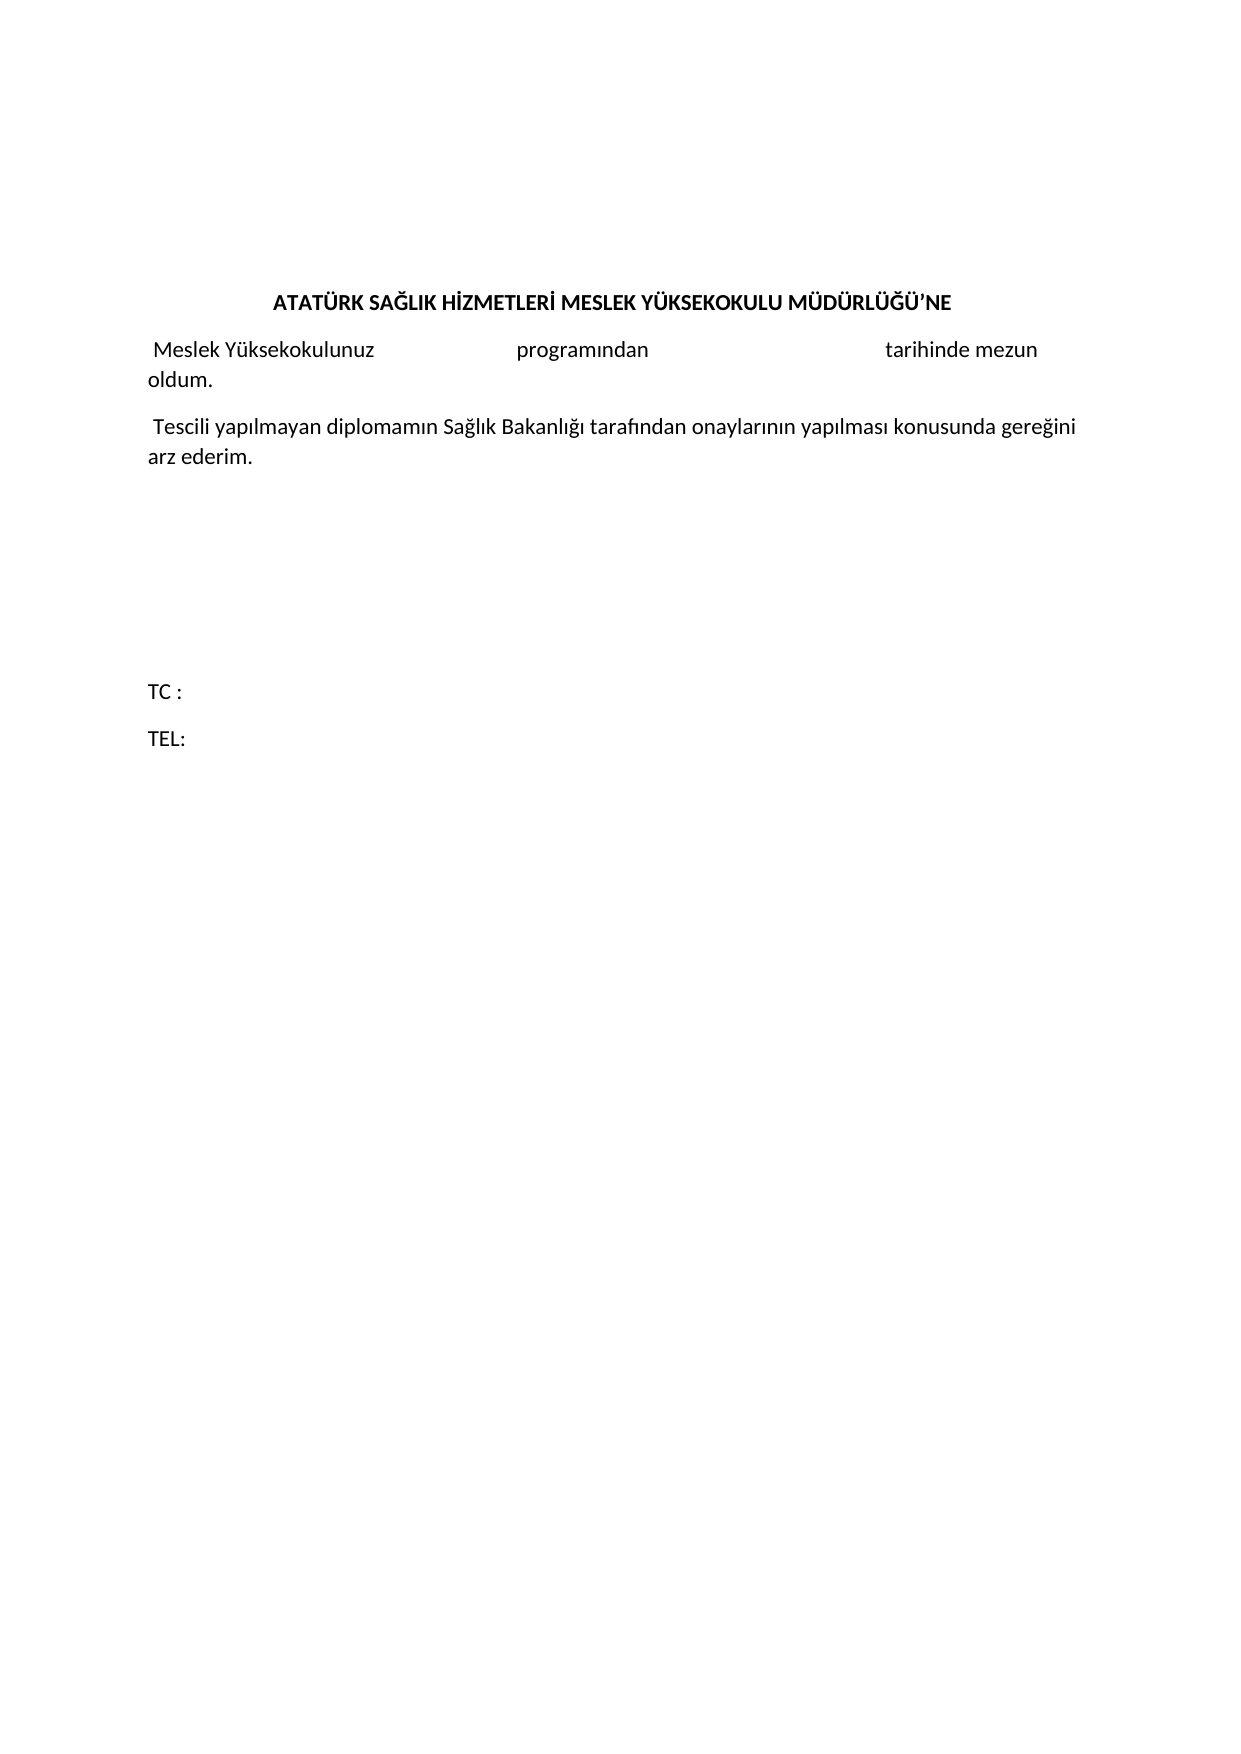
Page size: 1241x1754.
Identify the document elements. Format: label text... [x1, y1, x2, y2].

text Meslek Yüksekokulunuz programından tarihinde mezun oldum. [148, 335, 1093, 393]
text TEL: [148, 724, 1093, 752]
text Tescili yapılmayan diplomamın Sağlık Bakanlığı tarafından onaylarının yapılması konusunda gereğini arz ederim. [148, 412, 1093, 470]
text ATATÜRK SAĞLIK HİZMETLERİ MESLEK YÜKSEKOKULU MÜDÜRLÜĞÜ’NE [148, 288, 1093, 316]
text TC : [148, 677, 1093, 705]
